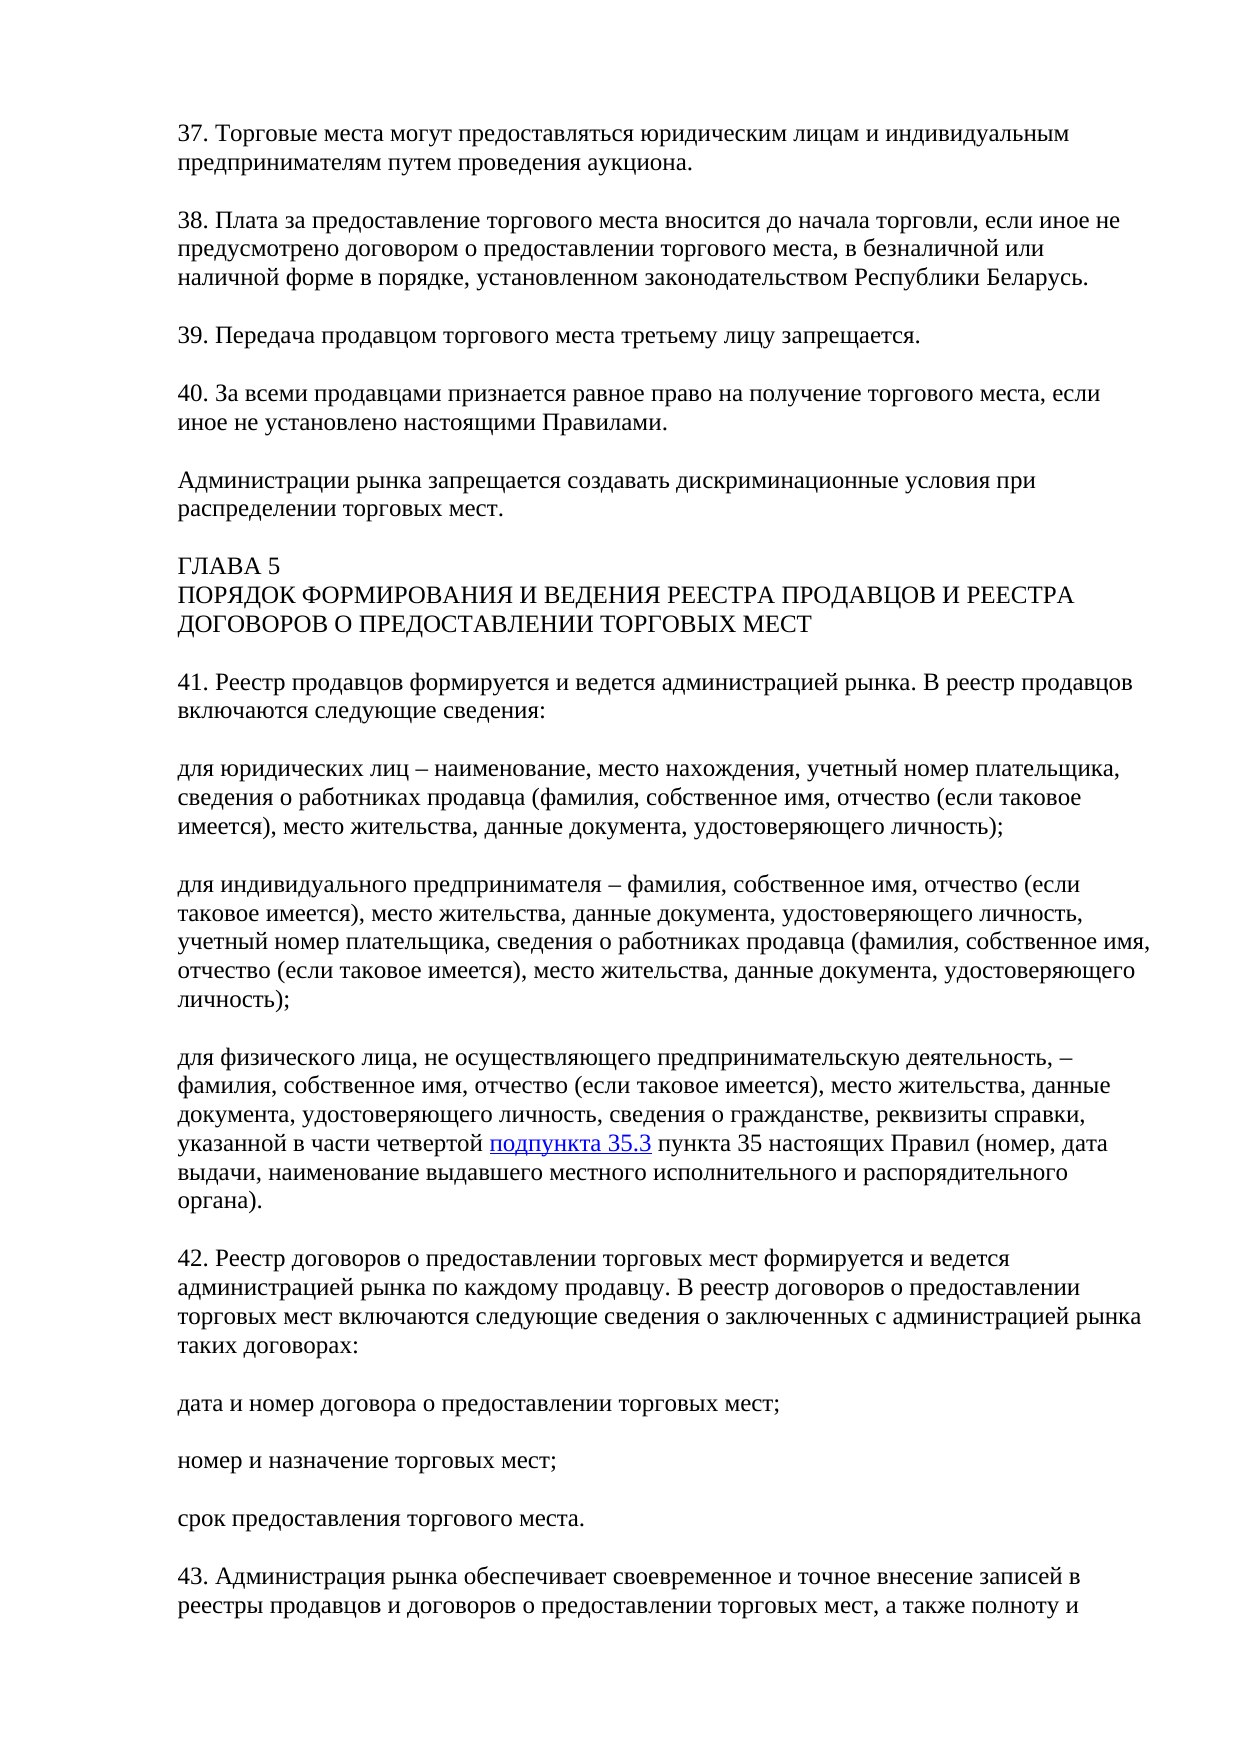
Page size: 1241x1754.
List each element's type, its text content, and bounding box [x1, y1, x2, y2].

text 39. Передача продавцом торгового места третьему лицу запрещается. [177, 320, 1152, 349]
text для индивидуального предпринимателя – фамилия, собственное имя, отчество (если таковое имеется), место жительства, данные документа, удостоверяющего личность, учетный номер плательщика, сведения о работниках продавца (фамилия, собственное имя, отчество (если таковое имеется), место жительства, данные документа, удостоверяющего личность); [177, 869, 1152, 1013]
text номер и назначение торговых мест; [177, 1446, 1152, 1474]
text ГЛАВА 5 ПОРЯДОК ФОРМИРОВАНИЯ И ВЕДЕНИЯ РЕЕСТРА ПРОДАВЦОВ И РЕЕСТРА ДОГОВОРОВ О ПРЕДОСТАВЛЕНИИ ТОРГОВЫХ МЕСТ [177, 551, 1152, 638]
text для юридических лиц – наименование, место нахождения, учетный номер плательщика, сведения о работниках продавца (фамилия, собственное имя, отчество (если таковое имеется), место жительства, данные документа, удостоверяющего личность); [177, 753, 1152, 840]
text для физического лица, не осуществляющего предпринимательскую деятельность, – фамилия, собственное имя, отчество (если таковое имеется), место жительства, данные документа, удостоверяющего личность, сведения о гражданстве, реквизиты справки, указанной в части четвертой подпункта 35.3 пункта 35 настоящих Правил (номер, дата выдачи, наименование выдавшего местного исполнительного и распорядительного органа). [177, 1042, 1152, 1214]
text дата и номер договора о предоставлении торговых мест; [177, 1388, 1152, 1416]
text срок предоставления торгового места. [177, 1503, 1152, 1532]
text 41. Реестр продавцов формируется и ведется администрацией рынка. В реестр продавцов включаются следующие сведения: [177, 667, 1152, 724]
text 38. Плата за предоставление торгового места вносится до начала торговли, если иное не предусмотрено договором о предоставлении торгового места, в безналичной или наличной форме в порядке, установленном законодательством Республики Беларусь. [177, 205, 1152, 291]
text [177, 1561, 1152, 1619]
text Администрации рынка запрещается создавать дискриминационные условия при распределении торговых мест. [177, 465, 1152, 522]
text 42. Реестр договоров о предоставлении торговых мест формируется и ведется администрацией рынка по каждому продавцу. В реестр договоров о предоставлении торговых мест включаются следующие сведения о заключенных с администрацией рынка таких договорах: [177, 1243, 1152, 1358]
text 37. Торговые места могут предоставляться юридическим лицам и индивидуальным предпринимателям путем проведения аукциона. [177, 118, 1152, 176]
text 40. За всеми продавцами признается равное право на получение торгового места, если иное не установлено настоящими Правилами. [177, 378, 1152, 436]
